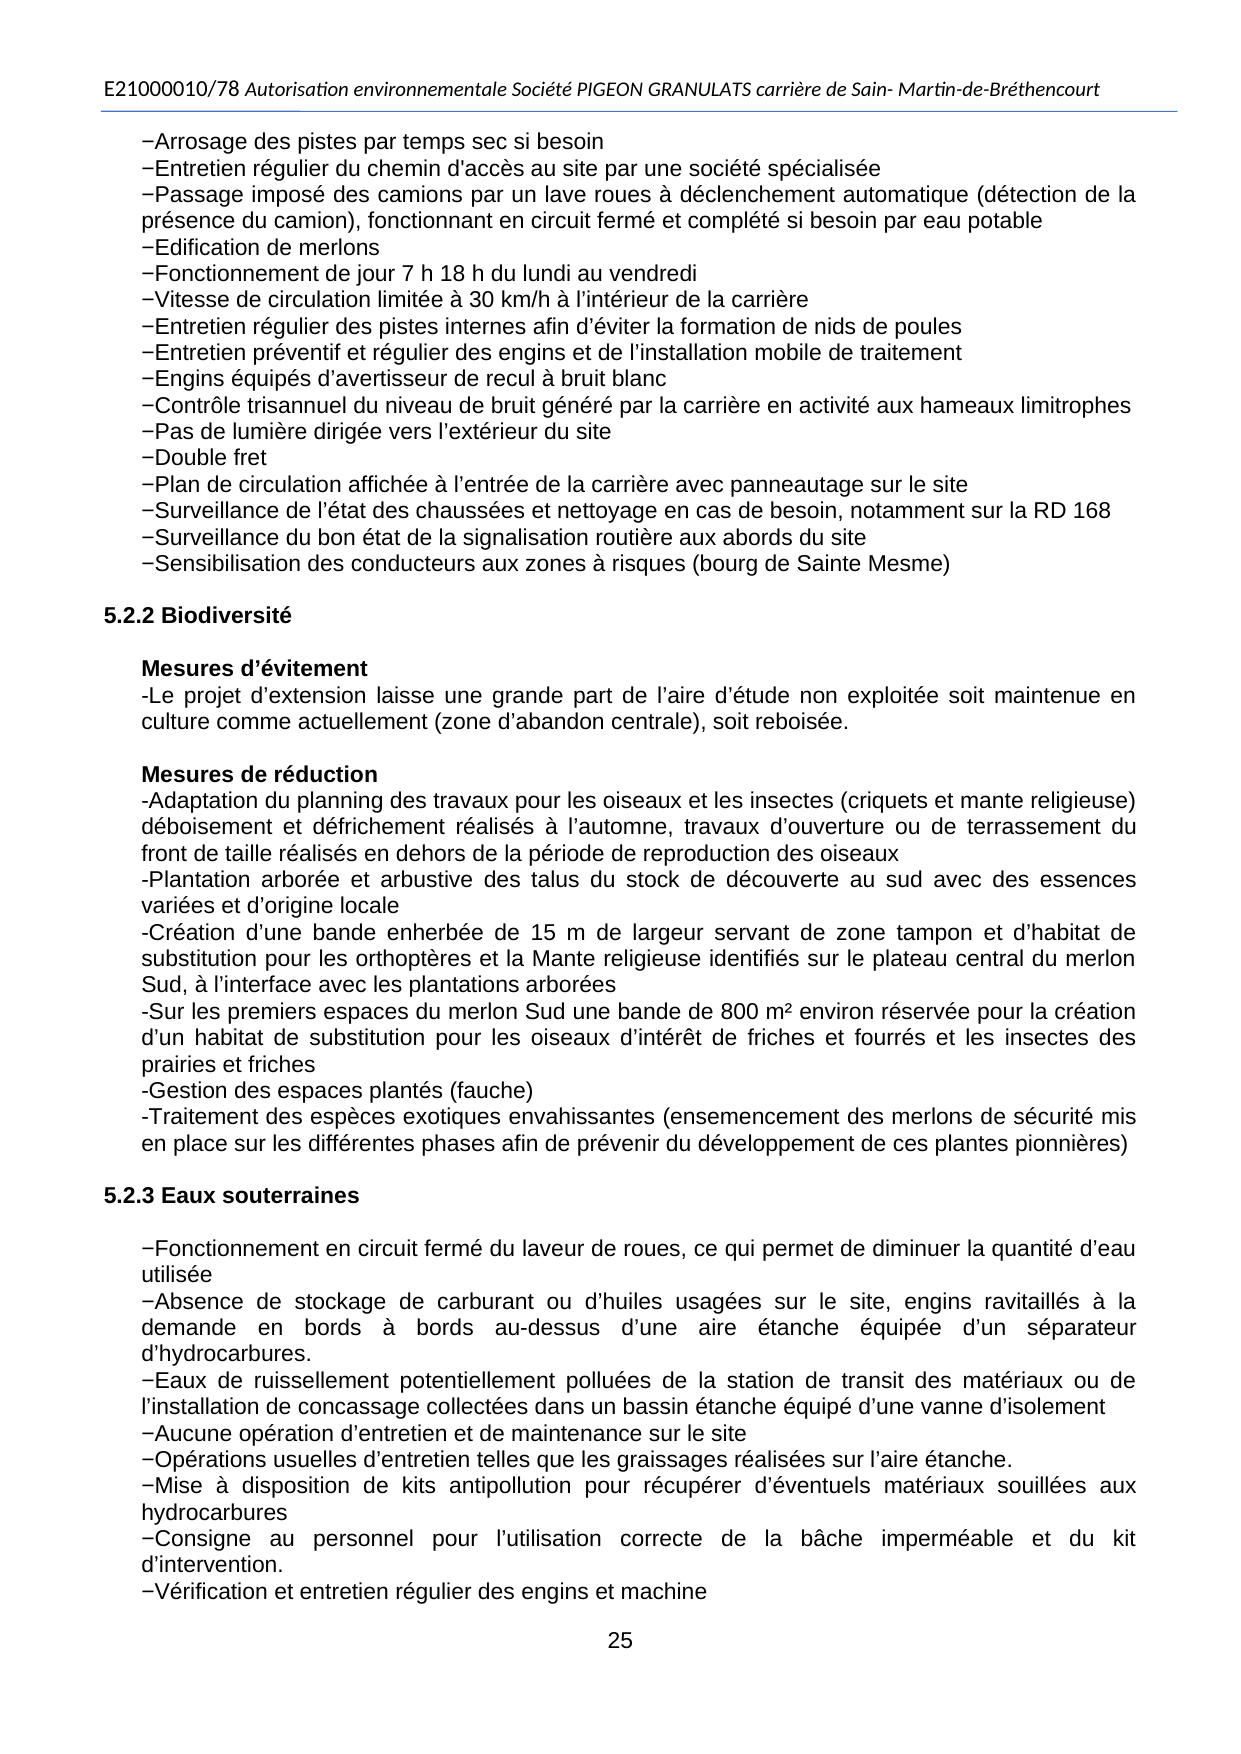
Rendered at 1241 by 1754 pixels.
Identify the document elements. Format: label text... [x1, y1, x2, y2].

text −Absence de stockage de carburant ou d’huiles usagées sur le site, engins ravitaillés à la demande en bords à bords au-dessus d’une aire étanche équipée d’un séparateur d’hydrocarbures. [141, 1288, 1137, 1367]
text −Entretien régulier des pistes internes afin d’éviter la formation de nids de poules [141, 313, 1137, 339]
text −Engins équipés d’avertisseur de recul à bruit blanc [141, 365, 1137, 392]
text −Fonctionnement en circuit fermé du laveur de roues, ce qui permet de diminuer la quantité d’eau utilisée [141, 1235, 1137, 1288]
text −Contrôle trisannuel du niveau de bruit généré par la carrière en activité aux hameaux limitrophes [141, 392, 1137, 418]
text −Edification de merlons [141, 233, 1137, 260]
text −Consigne au personnel pour l’utilisation correcte de la bâche imperméable et du kit d’intervention. [141, 1525, 1137, 1578]
text −Mise à disposition de kits antipollution pour récupérer d’éventuels matériaux souillées aux hydrocarbures [141, 1472, 1137, 1525]
text -Adaptation du planning des travaux pour les oiseaux et les insectes (criquets et mante religieuse) déboisement et défrichement réalisés à l’automne, travaux d’ouverture ou de terrassement du front de taille réalisés en dehors de la période de reproduction des oiseaux [141, 787, 1137, 866]
text −Passage imposé des camions par un lave roues à déclenchement automatique (détection de la présence du camion), fonctionnant en circuit fermé et complété si besoin par eau potable [141, 181, 1137, 233]
text -Le projet d’extension laisse une grande part de l’aire d’étude non exploitée soit maintenue en culture comme actuellement (zone d’abandon centrale), soit reboisée. [141, 682, 1137, 734]
text 5.2.3 Eaux souterraines [103, 1182, 1137, 1209]
text −Entretien préventif et régulier des engins et de l’installation mobile de traitement [141, 339, 1137, 365]
text -Sur les premiers espaces du merlon Sud une bande de 800 m² environ réservée pour la création d’un habitat de substitution pour les oiseaux d’intérêt de friches et fourrés et les insectes des prairies et friches [141, 998, 1137, 1077]
text −Sensibilisation des conducteurs aux zones à risques (bourg de Sainte Mesme) [141, 550, 1137, 576]
text 5.2.2 Biodiversité [103, 602, 1137, 629]
text -Gestion des espaces plantés (fauche) [141, 1077, 1137, 1103]
text −Opérations usuelles d’entretien telles que les graissages réalisées sur l’aire étanche. [141, 1446, 1137, 1472]
text Mesures de réduction [141, 761, 1137, 787]
text −Eaux de ruissellement potentiellement polluées de la station de transit des matériaux ou de l’installation de concassage collectées dans un bassin étanche équipé d’une vanne d’isolement [141, 1367, 1137, 1419]
text −Double fret [141, 444, 1137, 471]
text −Vitesse de circulation limitée à 30 km/h à l’intérieur de la carrière [141, 286, 1137, 313]
text −Surveillance du bon état de la signalisation routière aux abords du site [141, 523, 1137, 550]
text −Aucune opération d’entretien et de maintenance sur le site [141, 1419, 1137, 1446]
text −Plan de circulation affichée à l’entrée de la carrière avec panneautage sur le site [141, 471, 1137, 497]
text −Fonctionnement de jour 7 h 18 h du lundi au vendredi [141, 260, 1137, 286]
text Mesures d’évitement [141, 655, 1137, 682]
text -Traitement des espèces exotiques envahissantes (ensemencement des merlons de sécurité mis en place sur les différentes phases afin de prévenir du développement de ces plantes pionnières) [141, 1103, 1137, 1156]
text −Vérification et entretien régulier des engins et machine [141, 1578, 1137, 1604]
text −Surveillance de l’état des chaussées et nettoyage en cas de besoin, notamment sur la RD 168 [141, 497, 1137, 523]
text −Entretien régulier du chemin d'accès au site par une société spécialisée [141, 154, 1137, 181]
text -Création d’une bande enherbée de 15 m de largeur servant de zone tampon et d’habitat de substitution pour les orthoptères et la Mante religieuse identifiés sur le plateau central du merlon Sud, à l’interface avec les plantations arborées [141, 919, 1137, 998]
text -Plantation arborée et arbustive des talus du stock de découverte au sud avec des essences variées et d’origine locale [141, 866, 1137, 919]
text −Pas de lumière dirigée vers l’extérieur du site [141, 418, 1137, 444]
text −Arrosage des pistes par temps sec si besoin [141, 128, 1137, 154]
